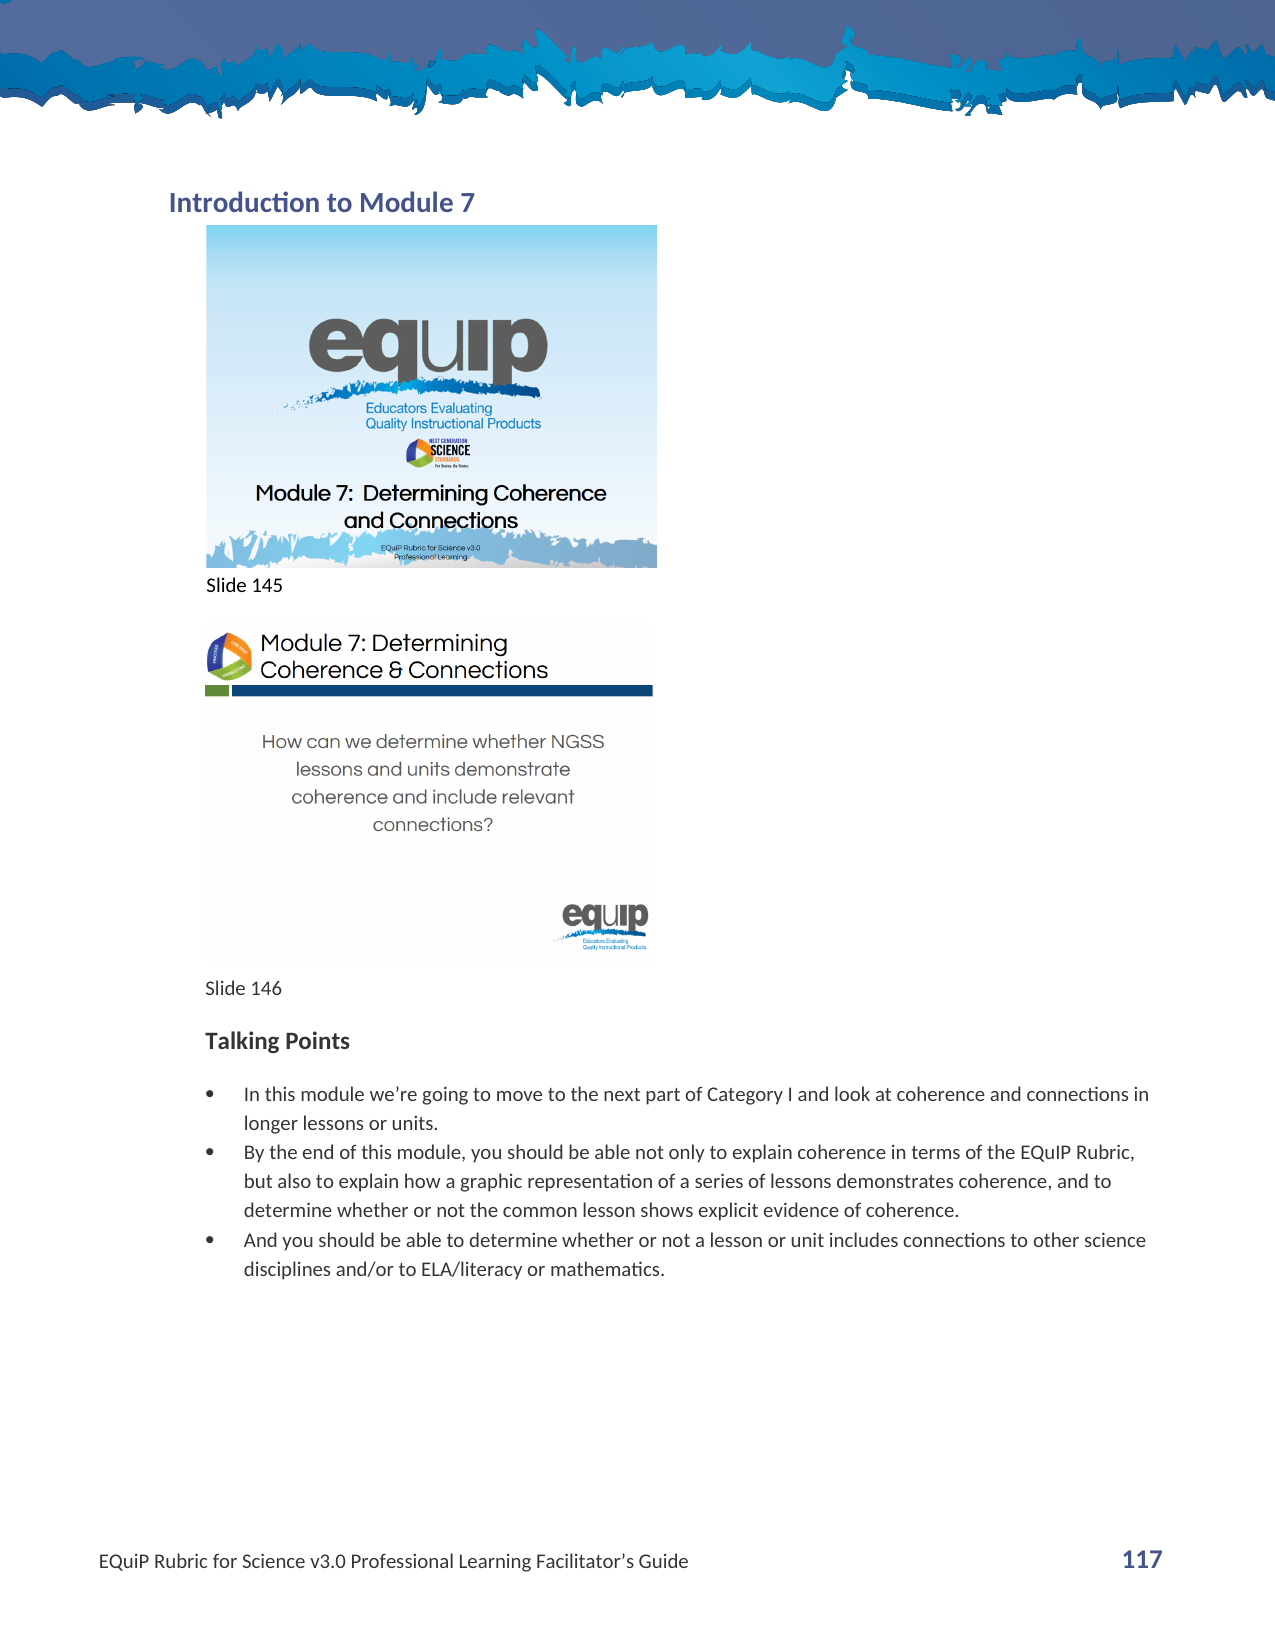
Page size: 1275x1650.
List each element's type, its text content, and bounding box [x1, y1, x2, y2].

list And you should be able to determine whether or not a lesson or unit includes connections to other science disciplines and/or to ELA/literacy or mathematics. [206, 1227, 1162, 1281]
text Slide 146 [205, 975, 1162, 1001]
list In this module we’re going to move to the next part of Category I and look at coherence and connections in longer lessons or units. [206, 1081, 1162, 1136]
list Slide 145 [206, 572, 1162, 597]
picture [205, 622, 653, 962]
text Talking Points [205, 1025, 1162, 1056]
picture [0, 0, 1275, 119]
list By the end of this module, you should be able not only to explain coherence in terms of the EQuIP Rubric, but also to explain how a graphic representation of a series of lessons demonstrates coherence, and to determine whether or not the common lesson shows explicit evidence of coherence. [206, 1139, 1162, 1223]
list Introduction to Module 7 [169, 184, 1162, 220]
picture [206, 225, 657, 568]
